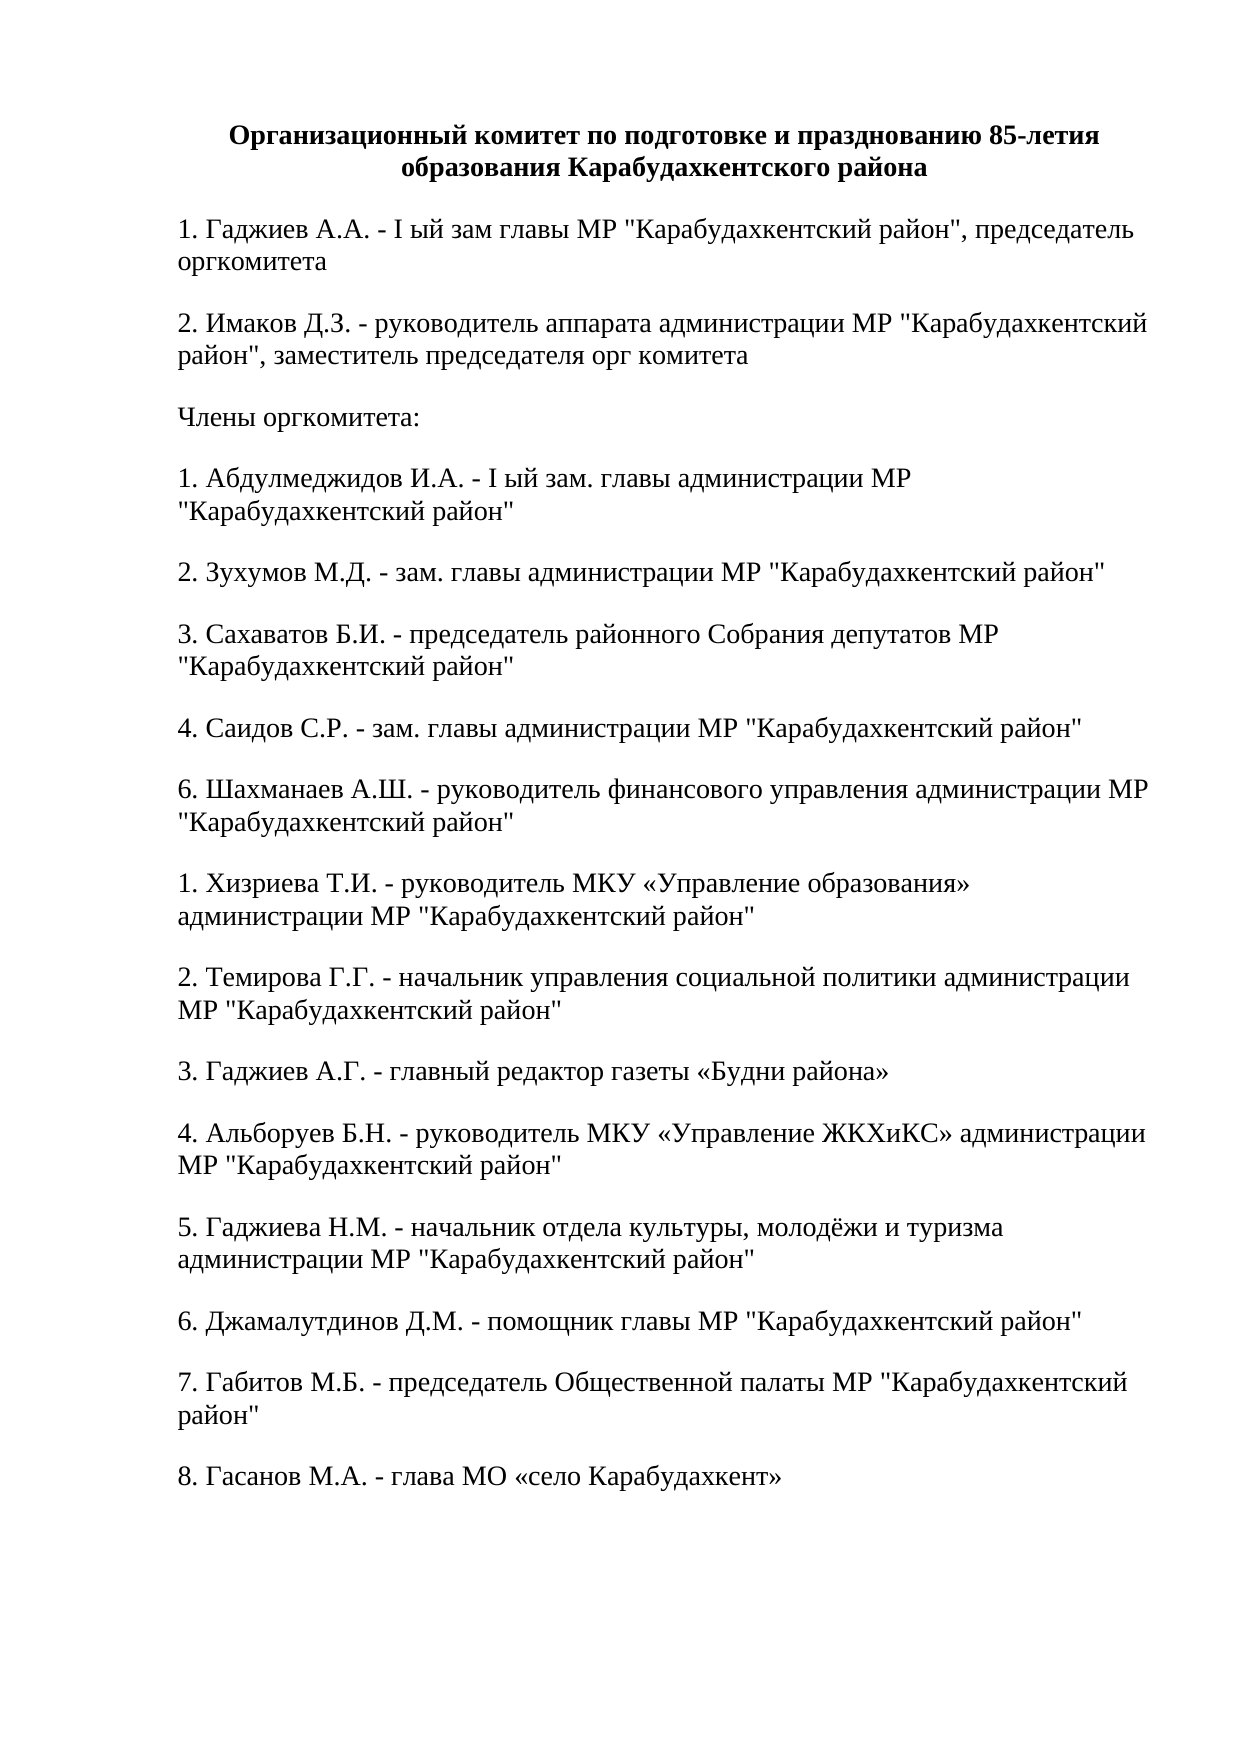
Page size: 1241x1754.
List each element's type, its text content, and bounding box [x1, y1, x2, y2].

text 2. Темирова Г.Г. - начальник управления социальной политики администрации МР "Карабудахкентский район" [177, 961, 1152, 1025]
text 8. Гасанов М.А. - глава МО «село Карабудахкент» [177, 1459, 1152, 1492]
text 3. Гаджиев А.Г. - главный редактор газеты «Будни района» [177, 1054, 1152, 1087]
text 1. Гаджиев А.А. - I ый зам главы МР "Карабудахкентский район", председатель оргкомитета [177, 212, 1152, 277]
text Организационный комитет по подготовке и празднованию 85-летия образования Карабудахкентского района [177, 118, 1152, 183]
text 2. Зухумов М.Д. - зам. главы администрации МР "Карабудахкентский район" [177, 556, 1152, 588]
text 2. Имаков Д.З. - руководитель аппарата администрации МР "Карабудахкентский район", заместитель председателя орг комитета [177, 306, 1152, 371]
text 1. Хизриева Т.И. - руководитель МКУ «Управление образования» администрации МР "Карабудахкентский район" [177, 867, 1152, 931]
text 6. Джамалутдинов Д.М. - помощник главы МР "Карабудахкентский район" [177, 1304, 1152, 1336]
text 4. Альборуев Б.Н. - руководитель МКУ «Управление ЖКХиКС» администрации МР "Карабудахкентский район" [177, 1116, 1152, 1181]
text 3. Сахаватов Б.И. - председатель районного Собрания депутатов МР "Карабудахкентский район" [177, 617, 1152, 682]
text Члены оргкомитета: [177, 400, 1152, 432]
text 4. Саидов С.Р. - зам. главы администрации МР "Карабудахкентский район" [177, 711, 1152, 743]
text 6. Шахманаев А.Ш. - руководитель финансового управления администрации МР "Карабудахкентский район" [177, 773, 1152, 837]
text 5. Гаджиева Н.М. - начальник отдела культуры, молодёжи и туризма администрации МР "Карабудахкентский район" [177, 1210, 1152, 1275]
text 7. Габитов М.Б. - председатель Общественной палаты МР "Карабудахкентский район" [177, 1366, 1152, 1430]
text 1. Абдулмеджидов И.А. - I ый зам. главы администрации МР "Карабудахкентский район" [177, 462, 1152, 526]
